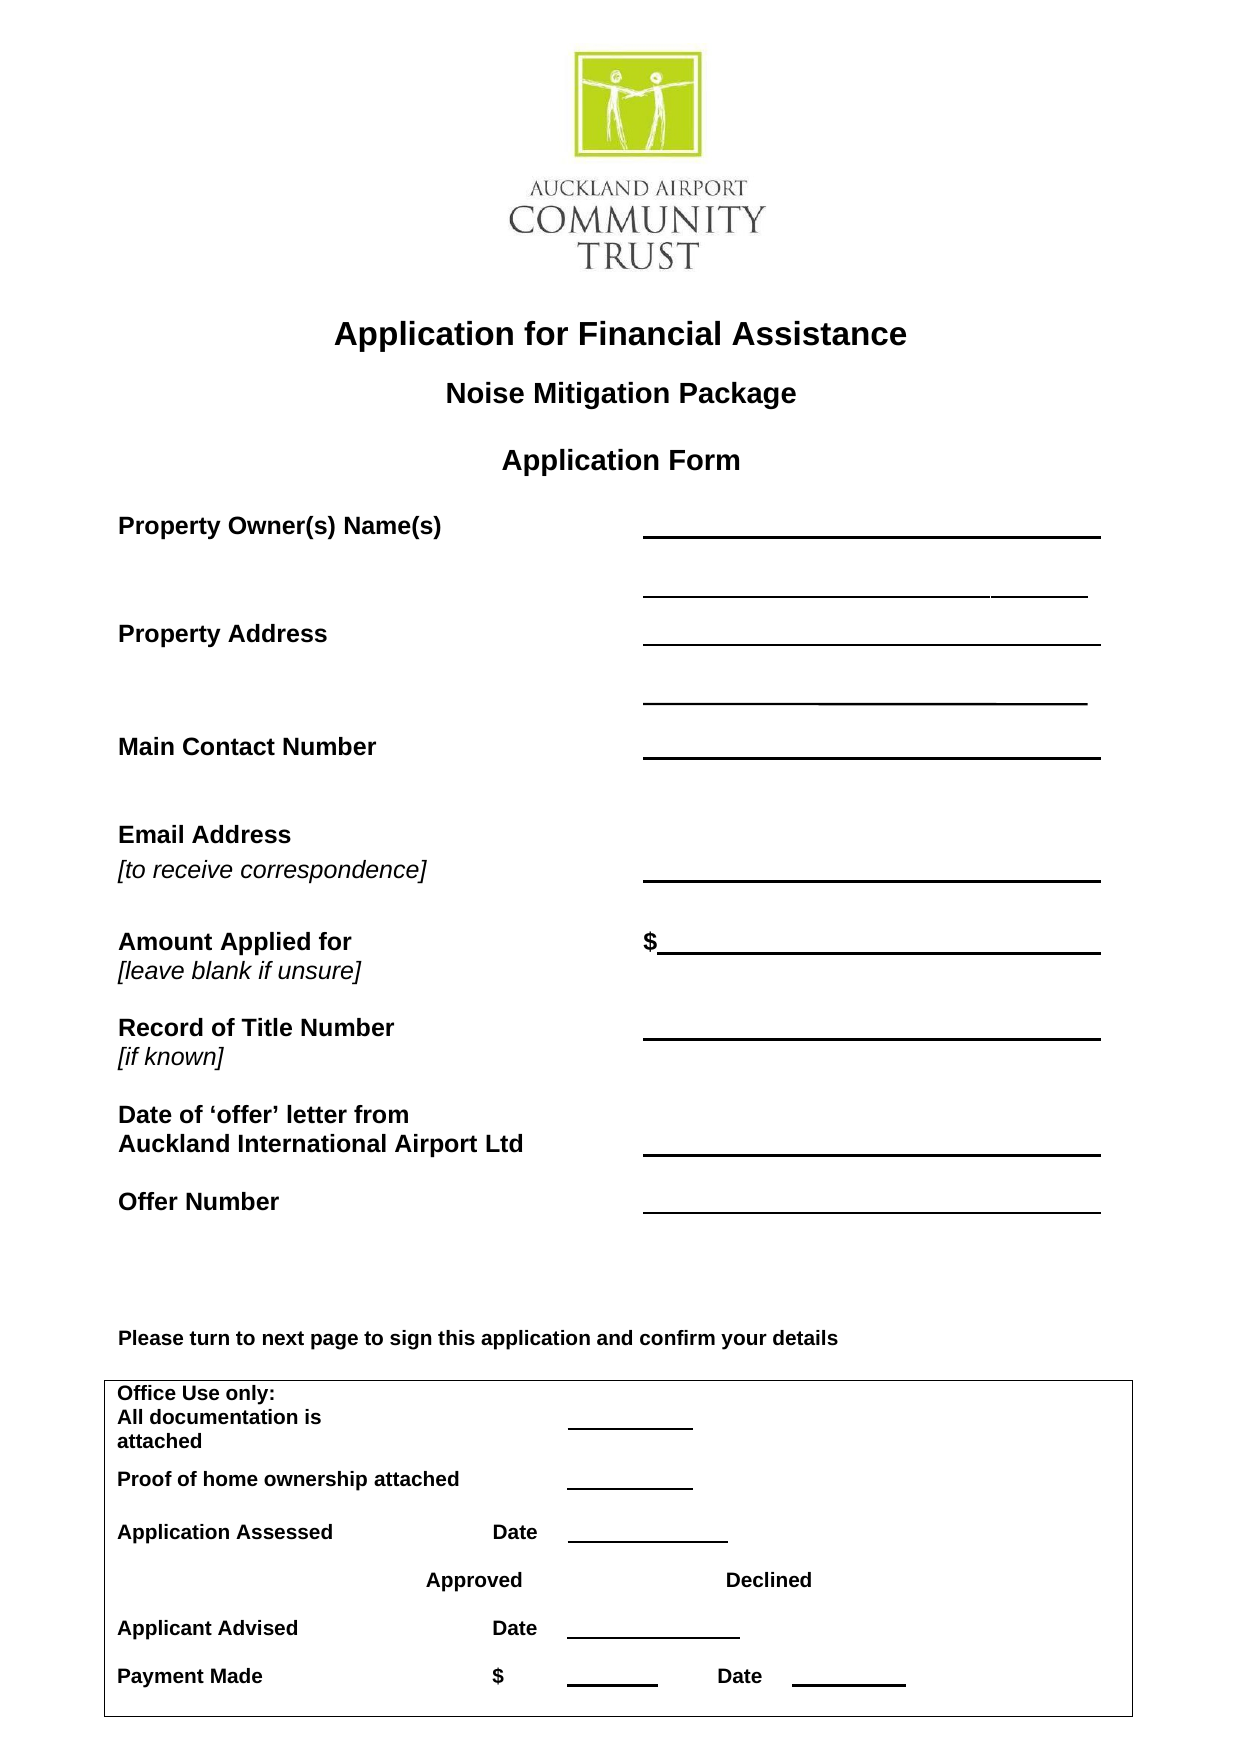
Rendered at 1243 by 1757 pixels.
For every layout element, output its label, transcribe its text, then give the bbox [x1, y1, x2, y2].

table_header Office Use only: All documentation is attached [105, 1381, 412, 1453]
text [to receive correspondence] [118, 856, 1180, 884]
table_header [412, 1381, 1132, 1453]
text Application for Financial Assistance [333, 314, 1180, 353]
text Email Address [118, 820, 1180, 849]
text [if known] [118, 1042, 1180, 1071]
text Property Address [118, 619, 1180, 648]
table_cell Date [412, 1506, 1132, 1556]
picture [507, 43, 767, 272]
text Date of ‘offer’ letter from [118, 1100, 1180, 1129]
subtitle Noise Mitigation Package Application Form [445, 376, 798, 476]
table_cell Approved Declined Applicant Advised Date Payment Made $ Date [105, 1556, 1132, 1716]
text Amount Applied for $ [118, 927, 1180, 956]
text Offer Number [118, 1187, 1180, 1215]
text Please turn to next page to sign this application and confirm your details [118, 1326, 1180, 1349]
table_cell Application Assessed [105, 1506, 412, 1556]
text Main Contact Number [118, 732, 1180, 761]
text [leave blank if unsure] [118, 956, 1180, 984]
text Auckland International Airport Ltd [118, 1129, 1180, 1158]
table_cell Proof of home ownership attached [105, 1453, 1132, 1506]
subtitle Property Owner(s) Name(s) [118, 511, 1180, 540]
text Record of Title Number [118, 1014, 1180, 1042]
